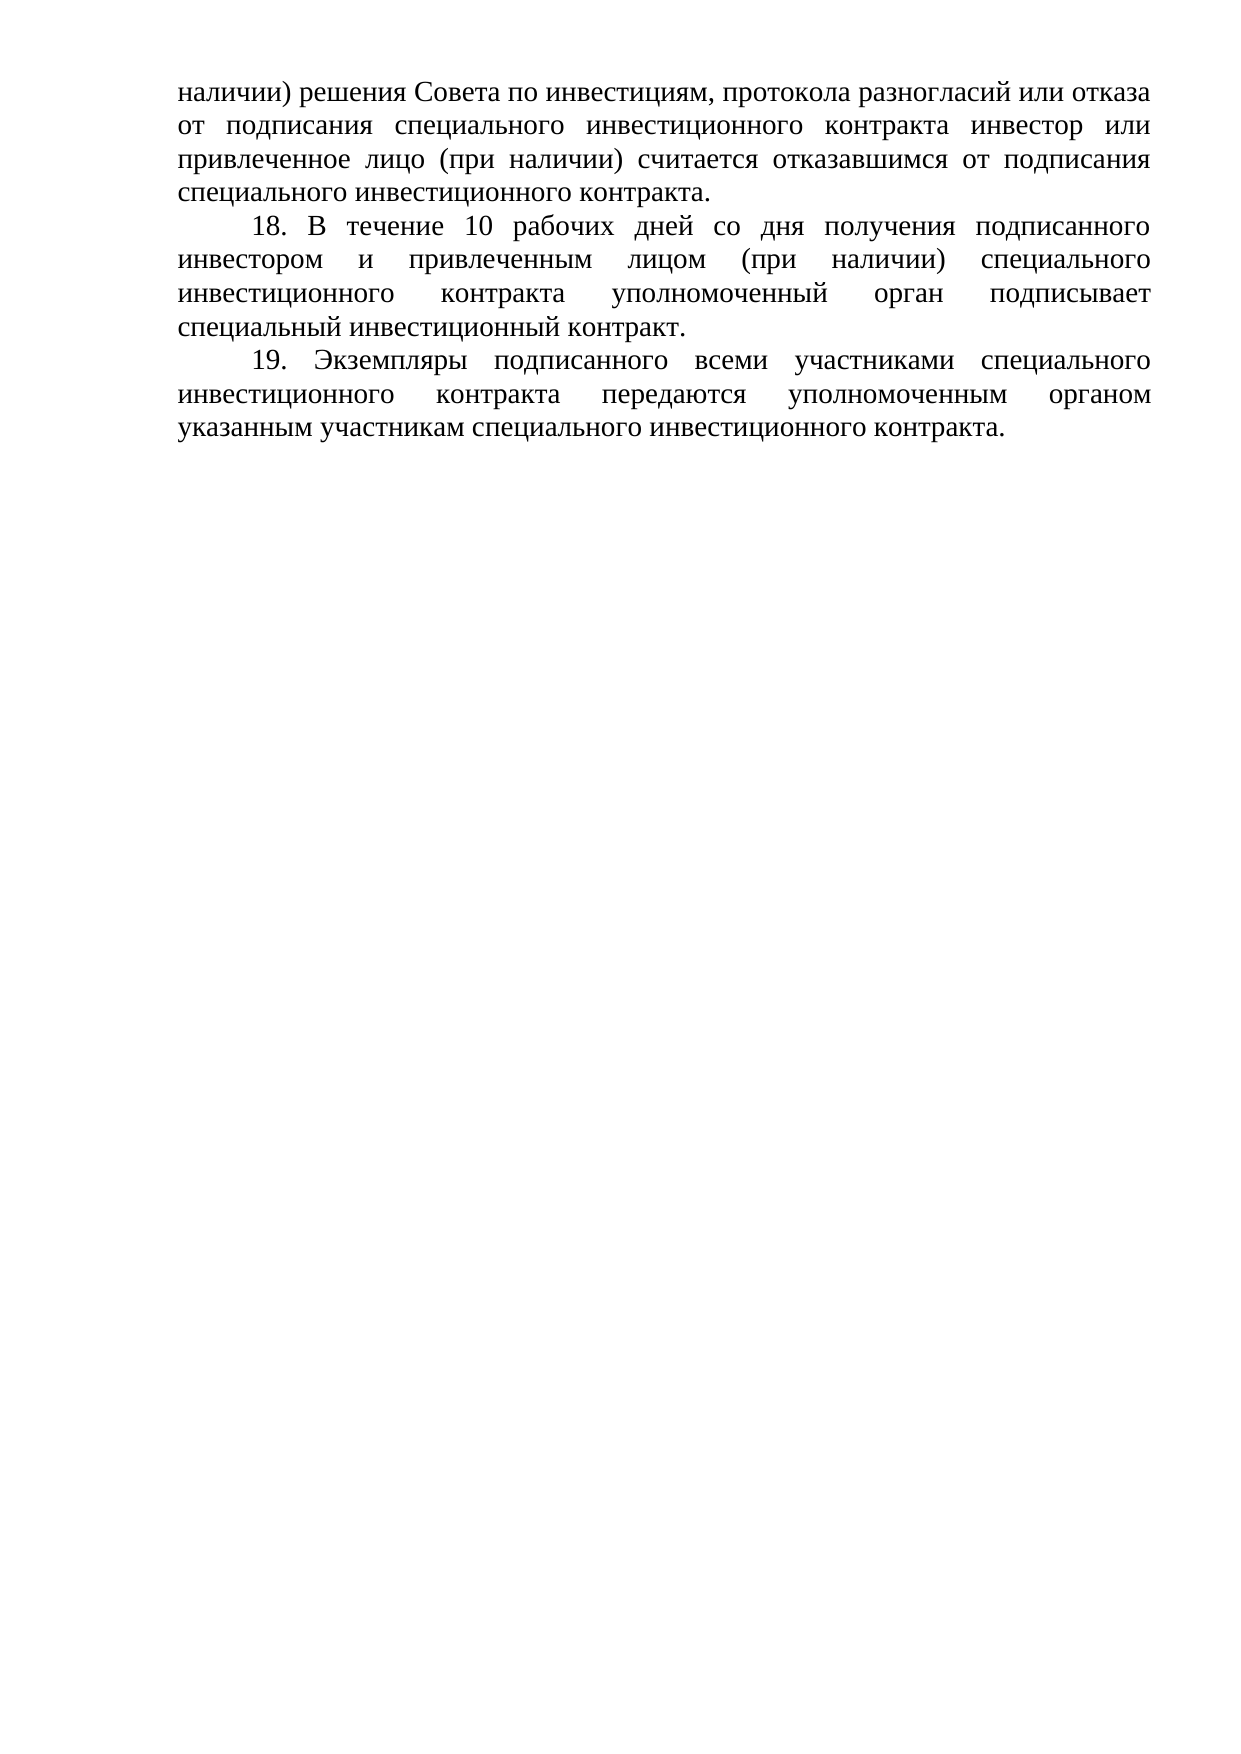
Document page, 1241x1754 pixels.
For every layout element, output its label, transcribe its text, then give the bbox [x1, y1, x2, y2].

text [177, 74, 1152, 208]
text 18. В течение 10 рабочих дней со дня получения подписанного инвестором и привлеченным лицом (при наличии) специального инвестиционного контракта уполномоченный орган подписывает специальный инвестиционный контракт. [177, 208, 1152, 342]
text 19. Экземпляры подписанного всеми участниками специального инвестиционного контракта передаются уполномоченным органом указанным участникам специального инвестиционного контракта. [177, 342, 1152, 443]
